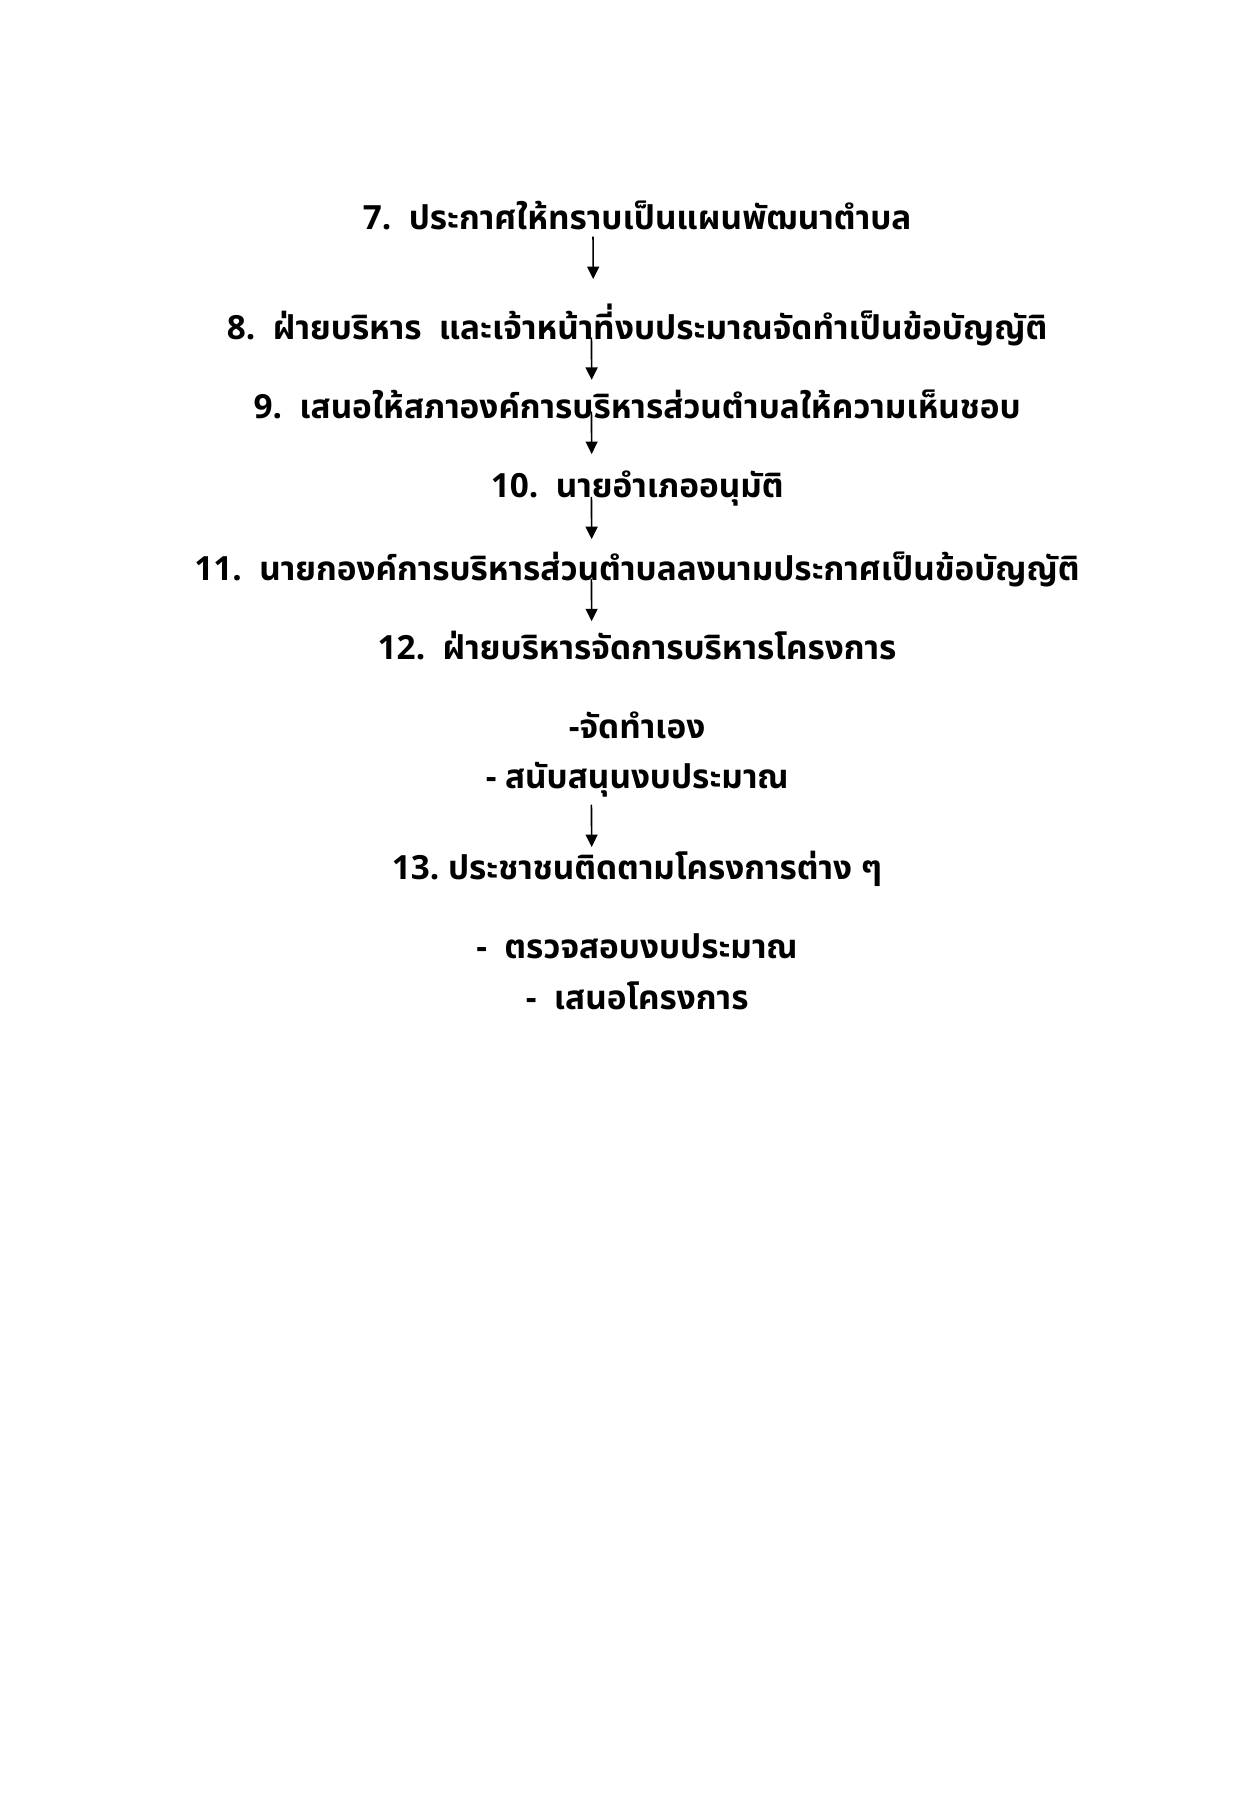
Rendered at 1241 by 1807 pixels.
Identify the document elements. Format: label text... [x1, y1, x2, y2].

text 13. ประชาชนติดตามโครงการต่าง ๆ [127, 844, 1146, 895]
text - เสนอโครงการ [127, 974, 1146, 1024]
text 9. เสนอให้สภาองค์การบริหารส่วนตำบลให้ความเห็นชอบ [127, 382, 1146, 433]
text 12. ฝ่ายบริหารจัดการบริหารโครงการ [127, 623, 1146, 674]
text - ตรวจสอบงบประมาณ [127, 923, 1146, 974]
text 7. ประกาศให้ทราบเป็นแผนพัฒนาตำบล [127, 194, 1146, 244]
text 8. ฝ่ายบริหาร และเจ้าหน้าที่งบประมาณจัดทำเป็นข้อบัญญัติ [127, 303, 1146, 354]
text - สนับสนุนงบประมาณ [127, 753, 1146, 804]
text -จัดทำเอง [127, 702, 1146, 753]
text 10. นายอำเภออนุมัติ [127, 461, 1146, 512]
text 11. นายกองค์การบริหารส่วนตำบลลงนามประกาศเป็นข้อบัญญัติ [127, 544, 1146, 595]
